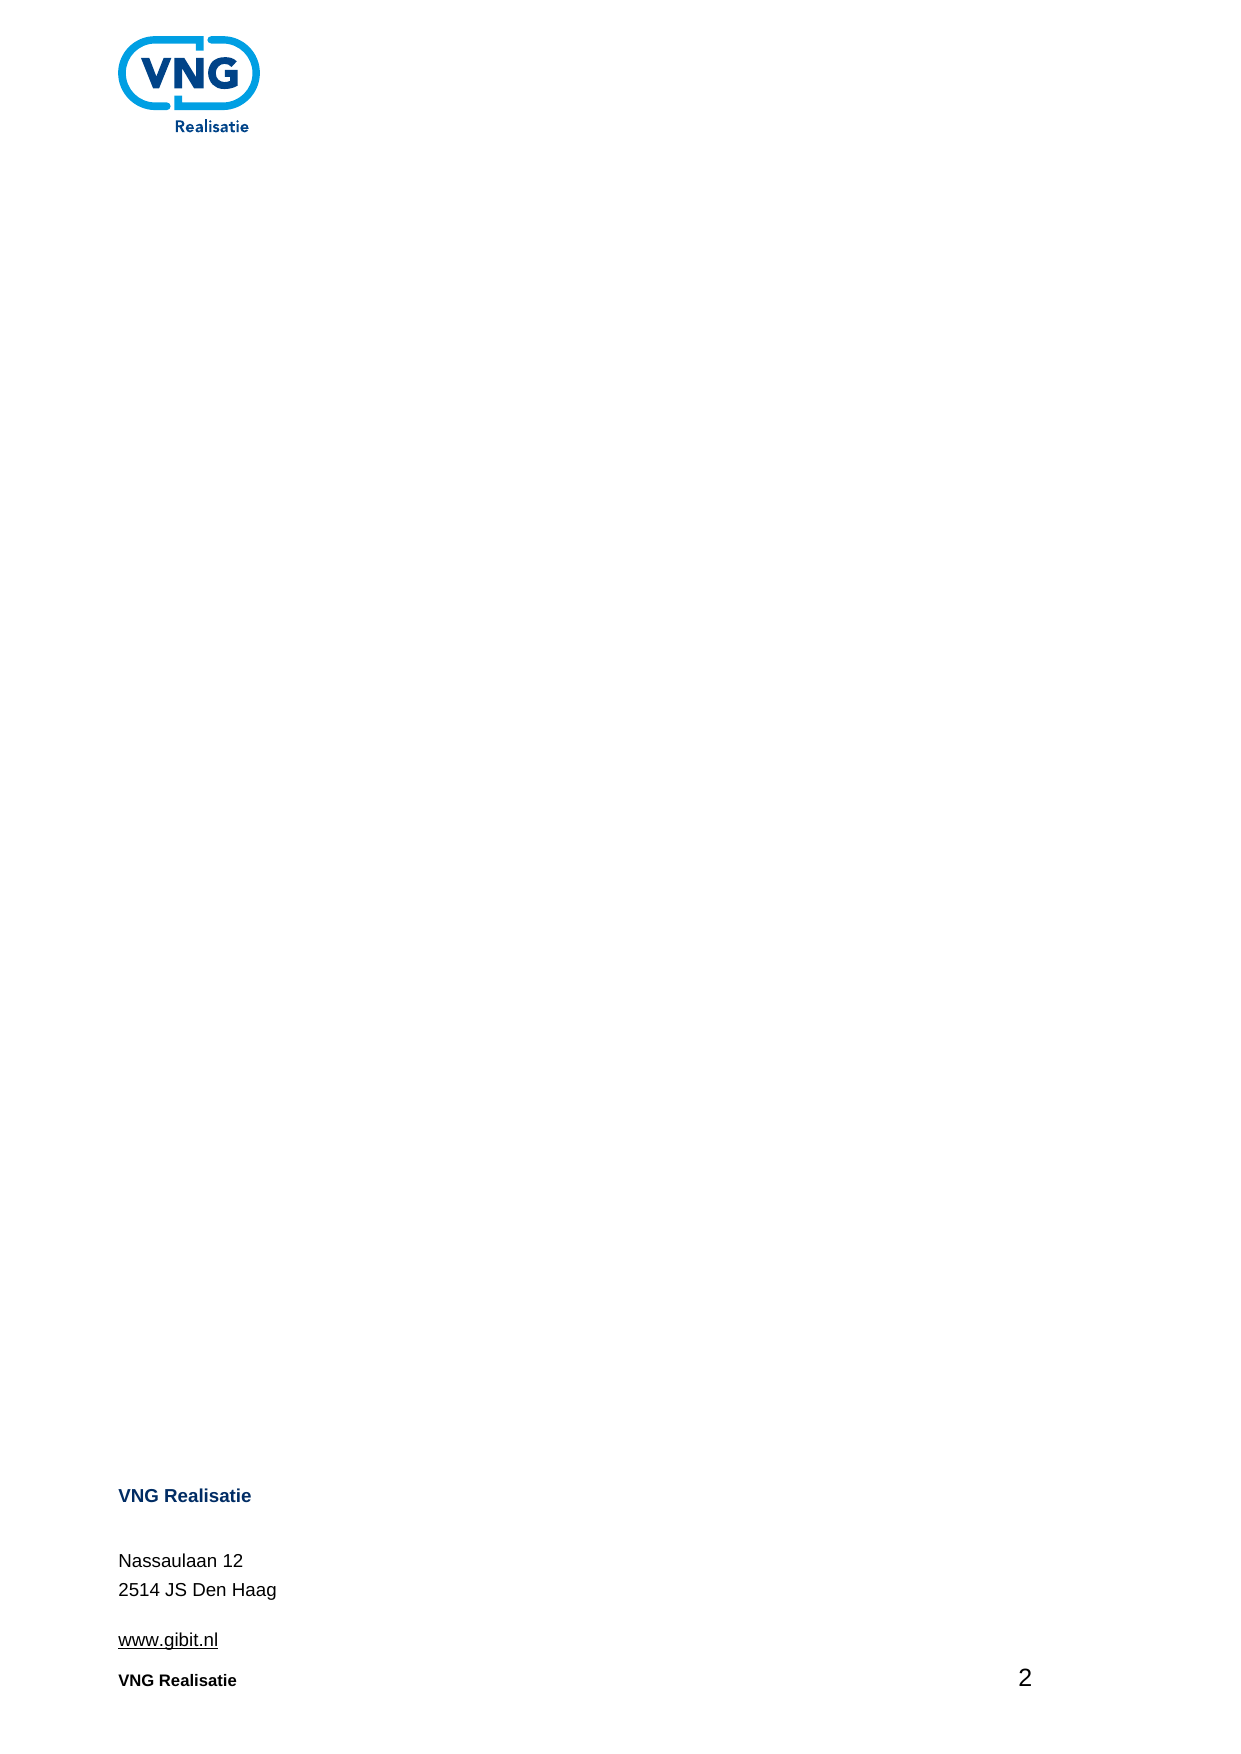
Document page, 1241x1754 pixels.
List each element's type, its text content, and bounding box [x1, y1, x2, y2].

text Nassaulaan 12 [118, 1542, 1048, 1571]
text www.gibit.nl [118, 1629, 1048, 1651]
text VNG Realisatie [118, 1484, 1048, 1506]
text 2514 JS Den Haag [118, 1571, 1048, 1600]
